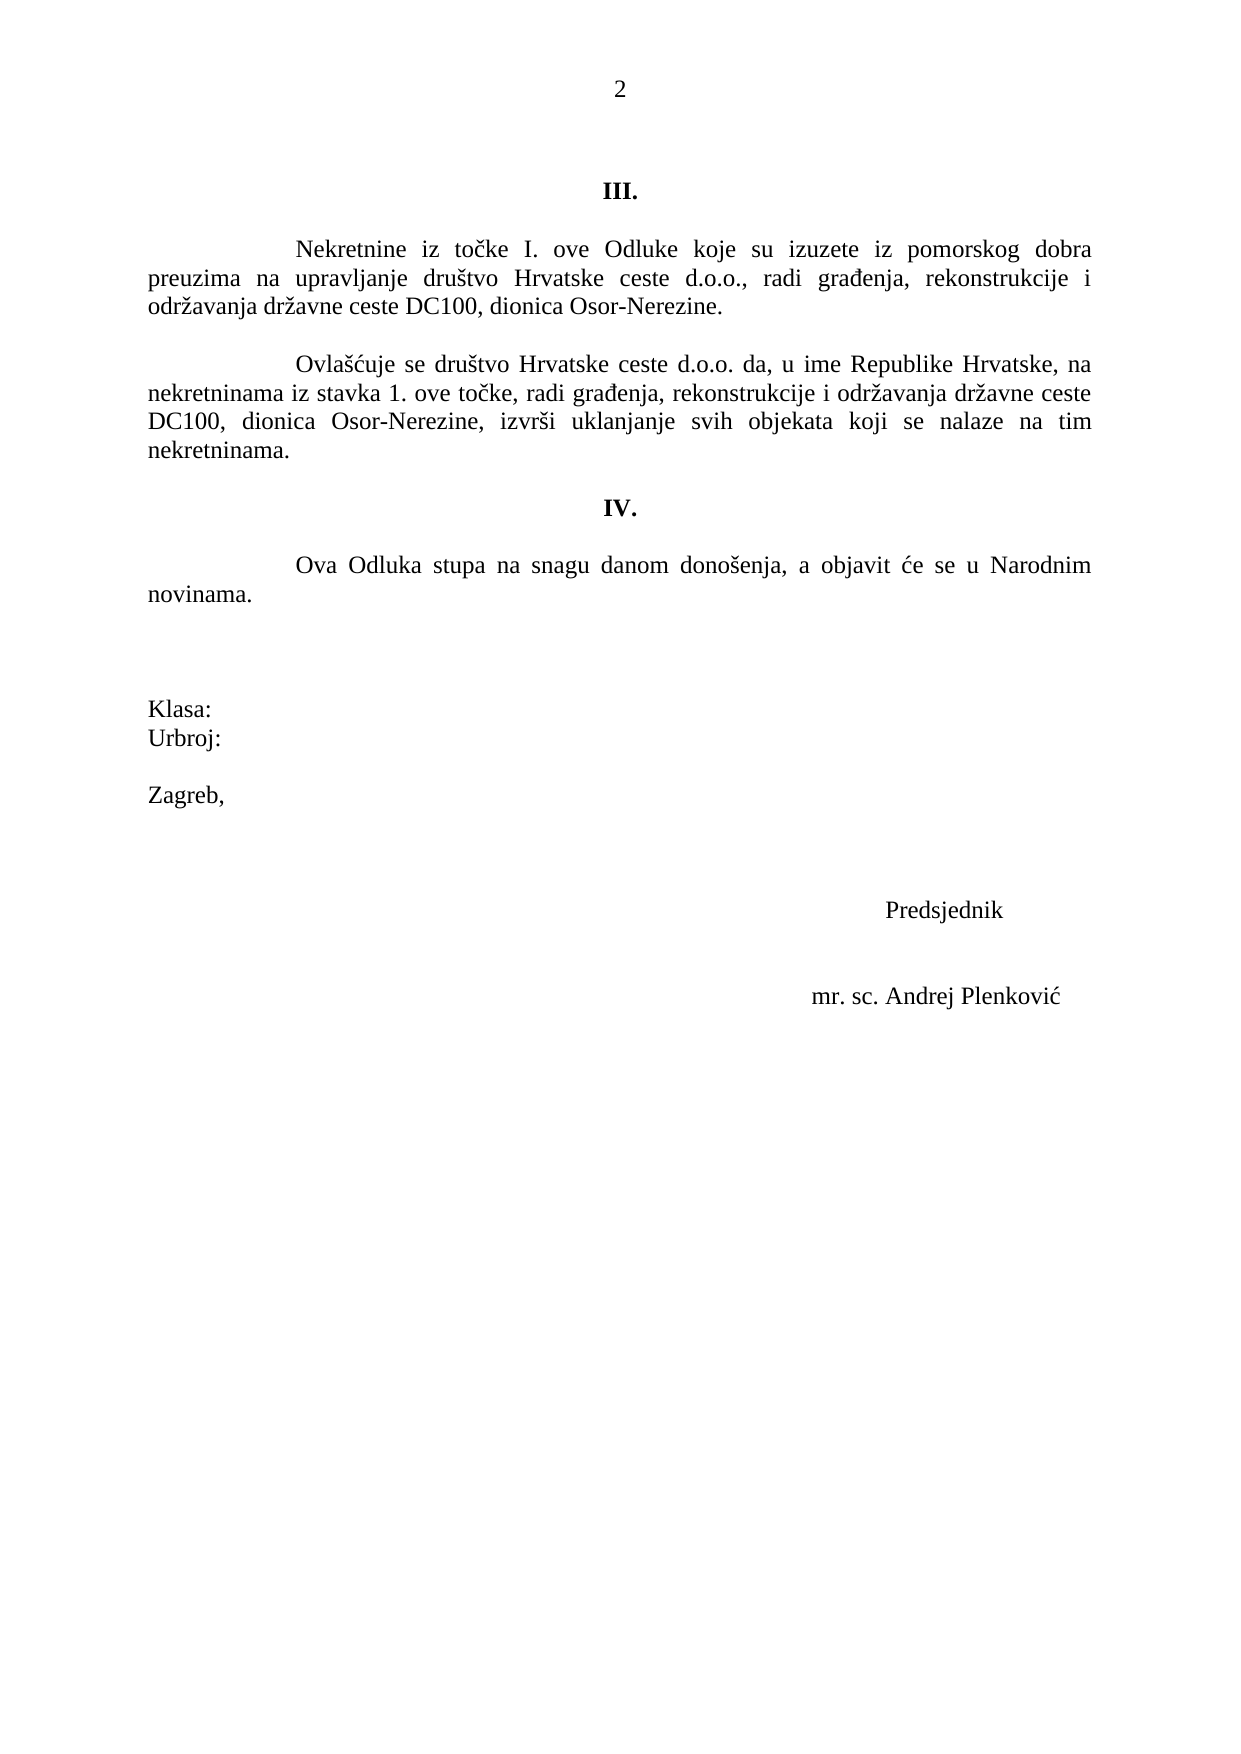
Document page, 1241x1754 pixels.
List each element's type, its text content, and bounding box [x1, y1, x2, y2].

text Zagreb, [148, 780, 1093, 809]
text Ovlašćuje se društvo Hrvatske ceste d.o.o. da, u ime Republike Hrvatske, na nekretninama iz stavka 1. ove točke, radi građenja, rekonstrukcije i održavanja državne ceste DC100, dionica Osor-Nerezine, izvrši uklanjanje svih objekata koji se nalaze na tim nekretninama. [148, 349, 1093, 464]
text Predsjednik [148, 895, 1093, 924]
text IV. [148, 493, 1093, 521]
text Ova Odluka stupa na snagu danom donošenja, a objavit će se u Narodnim novinama. [148, 550, 1093, 608]
text Urbroj: [148, 723, 1093, 751]
text Klasa: [148, 694, 1093, 723]
text mr. sc. Andrej Plenković [148, 981, 1093, 1010]
text Nekretnine iz točke I. ove Odluke koje su izuzete iz pomorskog dobra preuzima na upravljanje društvo Hrvatske ceste d.o.o., radi građenja, rekonstrukcije i održavanja državne ceste DC100, dionica Osor-Nerezine. [148, 234, 1093, 320]
text III. [148, 176, 1093, 205]
